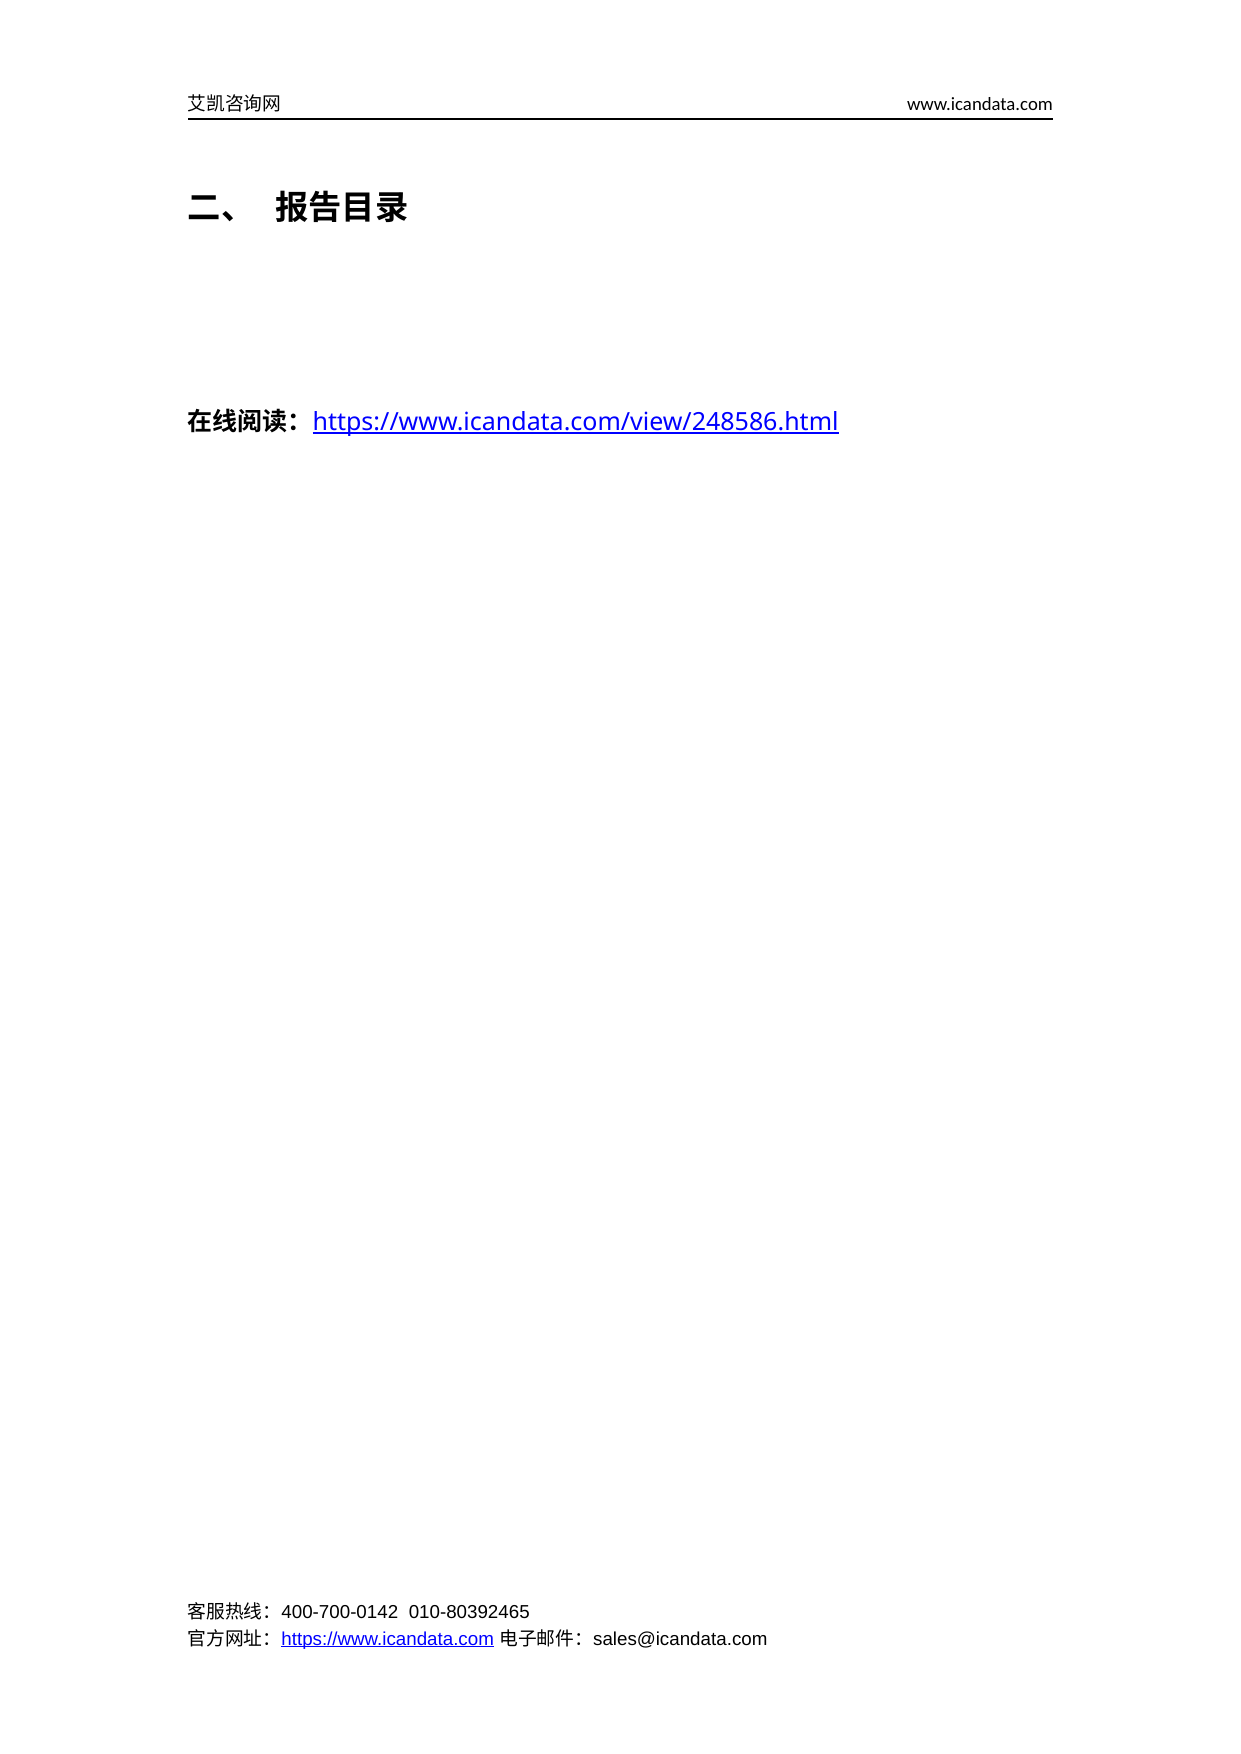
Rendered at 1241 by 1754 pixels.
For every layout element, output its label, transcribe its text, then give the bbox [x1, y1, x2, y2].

subtitle 报告目录 [187, 172, 1053, 237]
text 在线阅读：https://www.icandata.com/view/248586.html [187, 387, 1053, 452]
